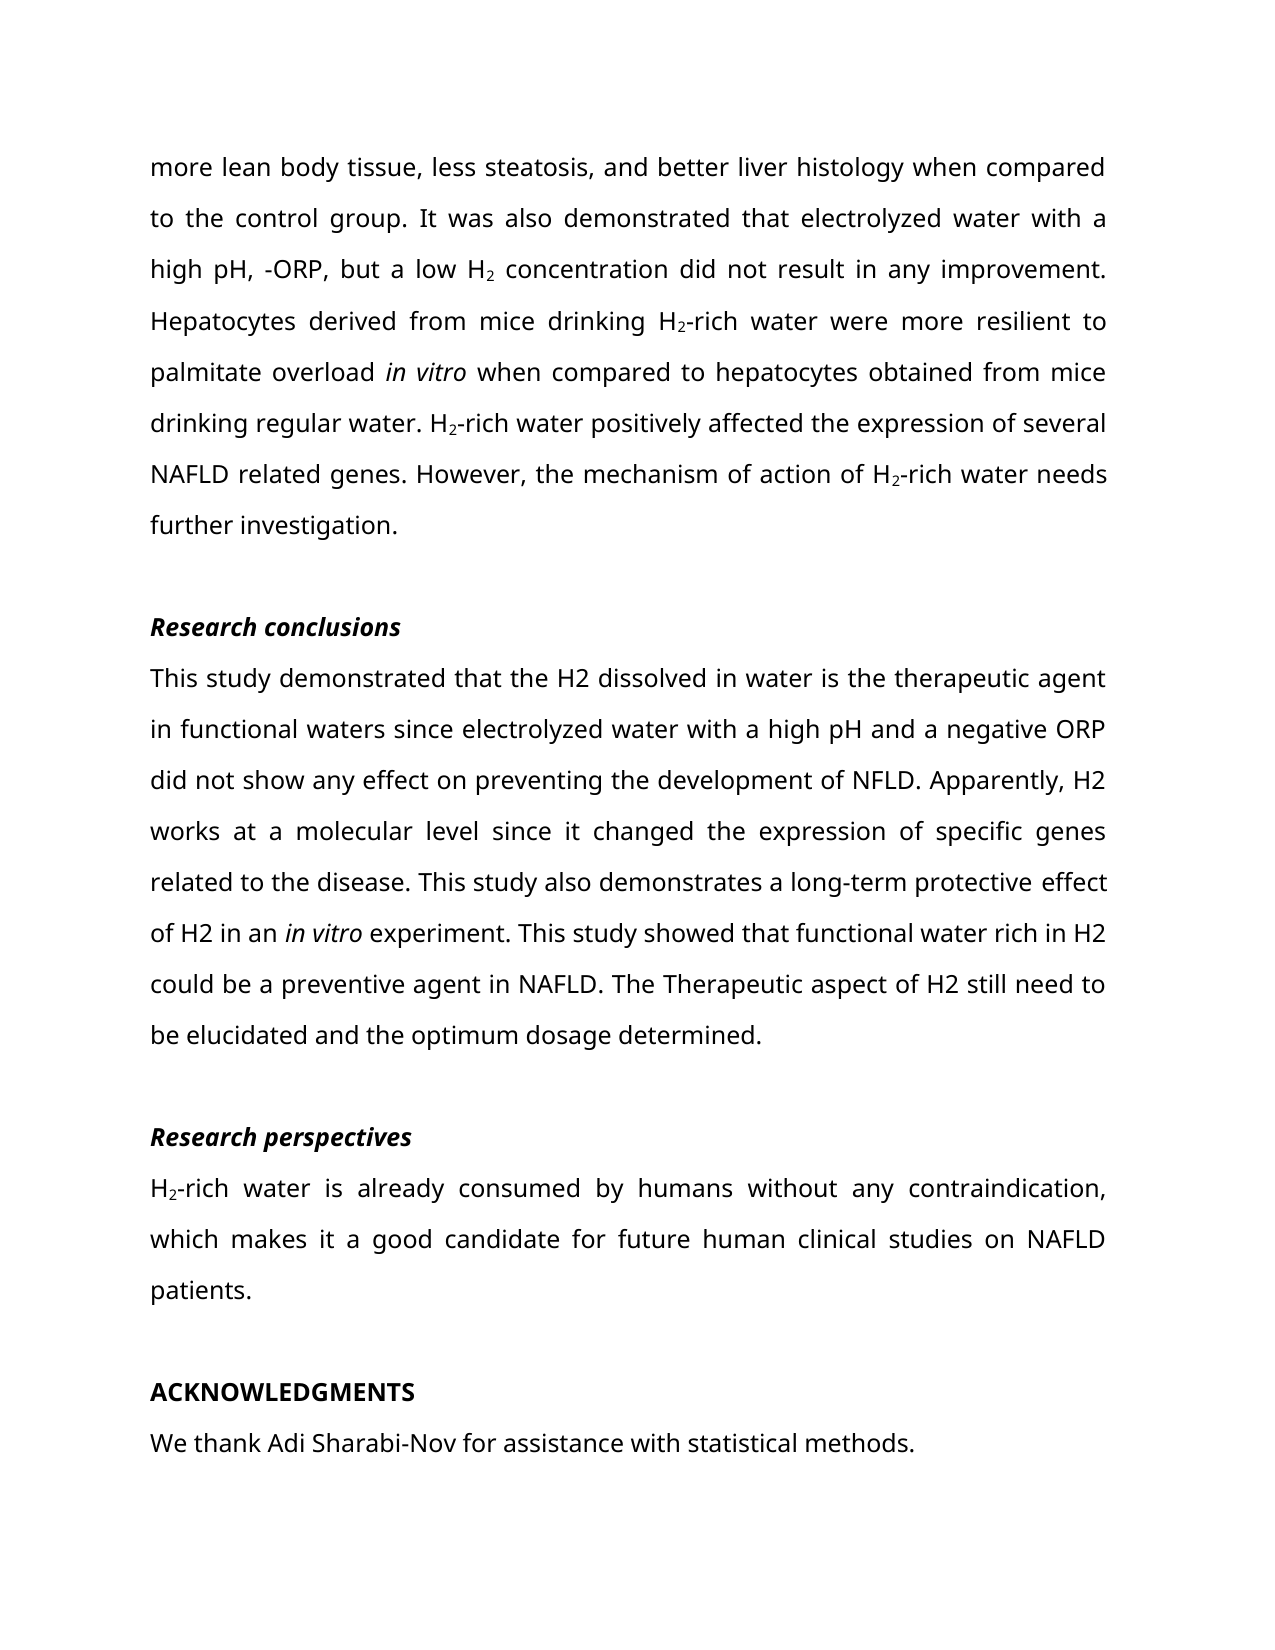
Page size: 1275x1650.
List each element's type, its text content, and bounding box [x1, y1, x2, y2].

text This study demonstrated that the H2 dissolved in water is the therapeutic agent in functional waters since electrolyzed water with a high pH and a negative ORP did not show any effect on preventing the development of NFLD. Apparently, H2 works at a molecular level since it changed the expression of specific genes related to the disease. This study also demonstrates a long-term protective effect of H2 in an in vitro experiment. This study showed that functional water rich in H2 could be a preventive agent in NAFLD. The Therapeutic aspect of H2 still need to be elucidated and the optimum dosage determined. [150, 660, 1107, 1052]
text Research perspectives [150, 1120, 1107, 1154]
text H2-rich water is already consumed by humans without any contraindication, which makes it a good candidate for future human clinical studies on NAFLD patients. [150, 1171, 1107, 1307]
text Research conclusions [150, 609, 1107, 643]
text ACKNOWLEDGMENTS We thank Adi Sharabi-Nov for assistance with statistical methods. [150, 1375, 1107, 1460]
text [150, 150, 1107, 541]
